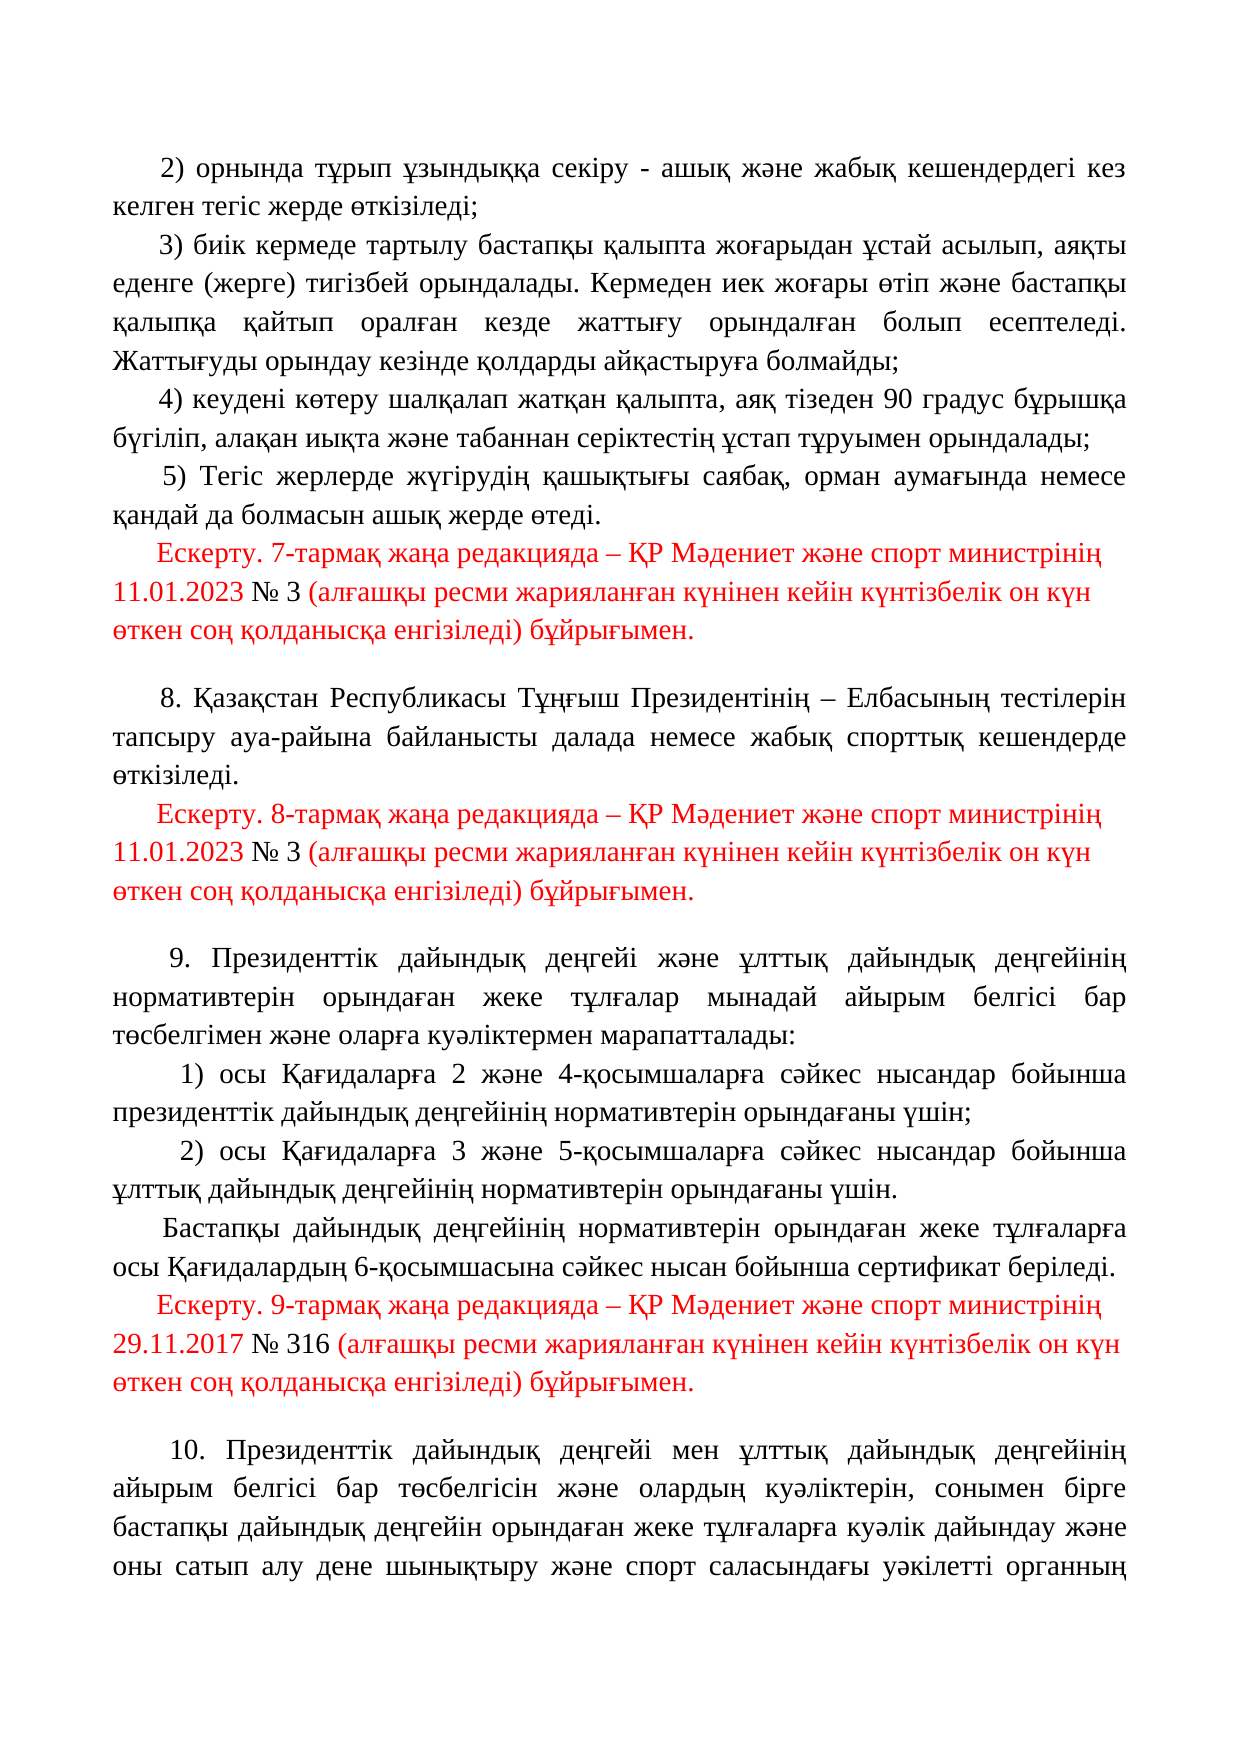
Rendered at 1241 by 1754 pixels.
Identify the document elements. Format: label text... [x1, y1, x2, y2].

text 1) осы Қағидаларға 2 және 4-қосымшаларға сәйкес нысандар бойынша президенттік дайындық деңгейінің нормативтерін орындағаны үшін; [112, 1056, 1128, 1128]
text 5) Тегіс жерлерде жүгірудің қашықтығы саябақ, орман аумағында немесе қандай да болмасын ашық жерде өтеді. [112, 458, 1128, 530]
text Ескерту. 8-тармақ жаңа редакцияда – ҚР Мәдениет және спорт министрінің 11.01.2023 № 3 (алғашқы ресми жарияланған күнінен кейін күнтізбелік он күн өткен соң қолданысқа енгізіледі) бұйрығымен. [112, 796, 1128, 937]
text Ескерту. 7-тармақ жаңа редакцияда – ҚР Мәдениет және спорт министрінің 11.01.2023 № 3 (алғашқы ресми жарияланған күнінен кейін күнтізбелік он күн өткен соң қолданысқа енгізіледі) бұйрығымен. [112, 535, 1128, 676]
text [112, 1432, 1128, 1581]
text Ескерту. 9-тармақ жаңа редакцияда – ҚР Мәдениет және спорт министрінің 29.11.2017 № 316 (алғашқы ресми жарияланған күнінен кейін күнтізбелік он күн өткен соң қолданысқа енгізіледі) бұйрығымен. [112, 1287, 1128, 1428]
text 3) биік кермеде тартылу бастапқы қалыпта жоғарыдан ұстай асылып, аяқты еденге (жерге) тигізбей орындалады. Кермеден иек жоғары өтіп және бастапқы қалыпқа қайтып оралған кезде жаттығу орындалған болып есептеледі. Жаттығуды орындау кезінде қолдарды айқастыруға болмайды; [112, 227, 1128, 376]
text 2) орнында тұрып ұзындыққа секіру - ашық және жабық кешендердегі кез келген тегіс жерде өткізіледі; [112, 150, 1128, 222]
text 2) осы Қағидаларға 3 және 5-қосымшаларға сәйкес нысандар бойынша ұлттық дайындық деңгейінің нормативтерін орындағаны үшін. [112, 1133, 1128, 1205]
text Бастапқы дайындық деңгейінің нормативтерін орындаған жеке тұлғаларға осы Қағидалардың 6-қосымшасына сәйкес нысан бойынша сертификат беріледі. [112, 1210, 1128, 1282]
text 8. Қазақстан Республикасы Тұңғыш Президентінің – Елбасының тестілерін тапсыру ауа-райына байланысты далада немесе жабық спорттық кешендерде өткізіледі. [112, 680, 1128, 791]
text 4) кеудені көтеру шалқалап жатқан қалыпта, аяқ тізеден 90 градус бұрышқа бүгіліп, алақан иықта және табаннан серіктестің ұстап тұруымен орындалады; [112, 381, 1128, 453]
text 9. Президенттік дайындық деңгейі және ұлттық дайындық деңгейінің нормативтерін орындаған жеке тұлғалар мынадай айырым белгісі бар төсбелгімен және оларға куәліктермен марапатталады: [112, 940, 1128, 1051]
